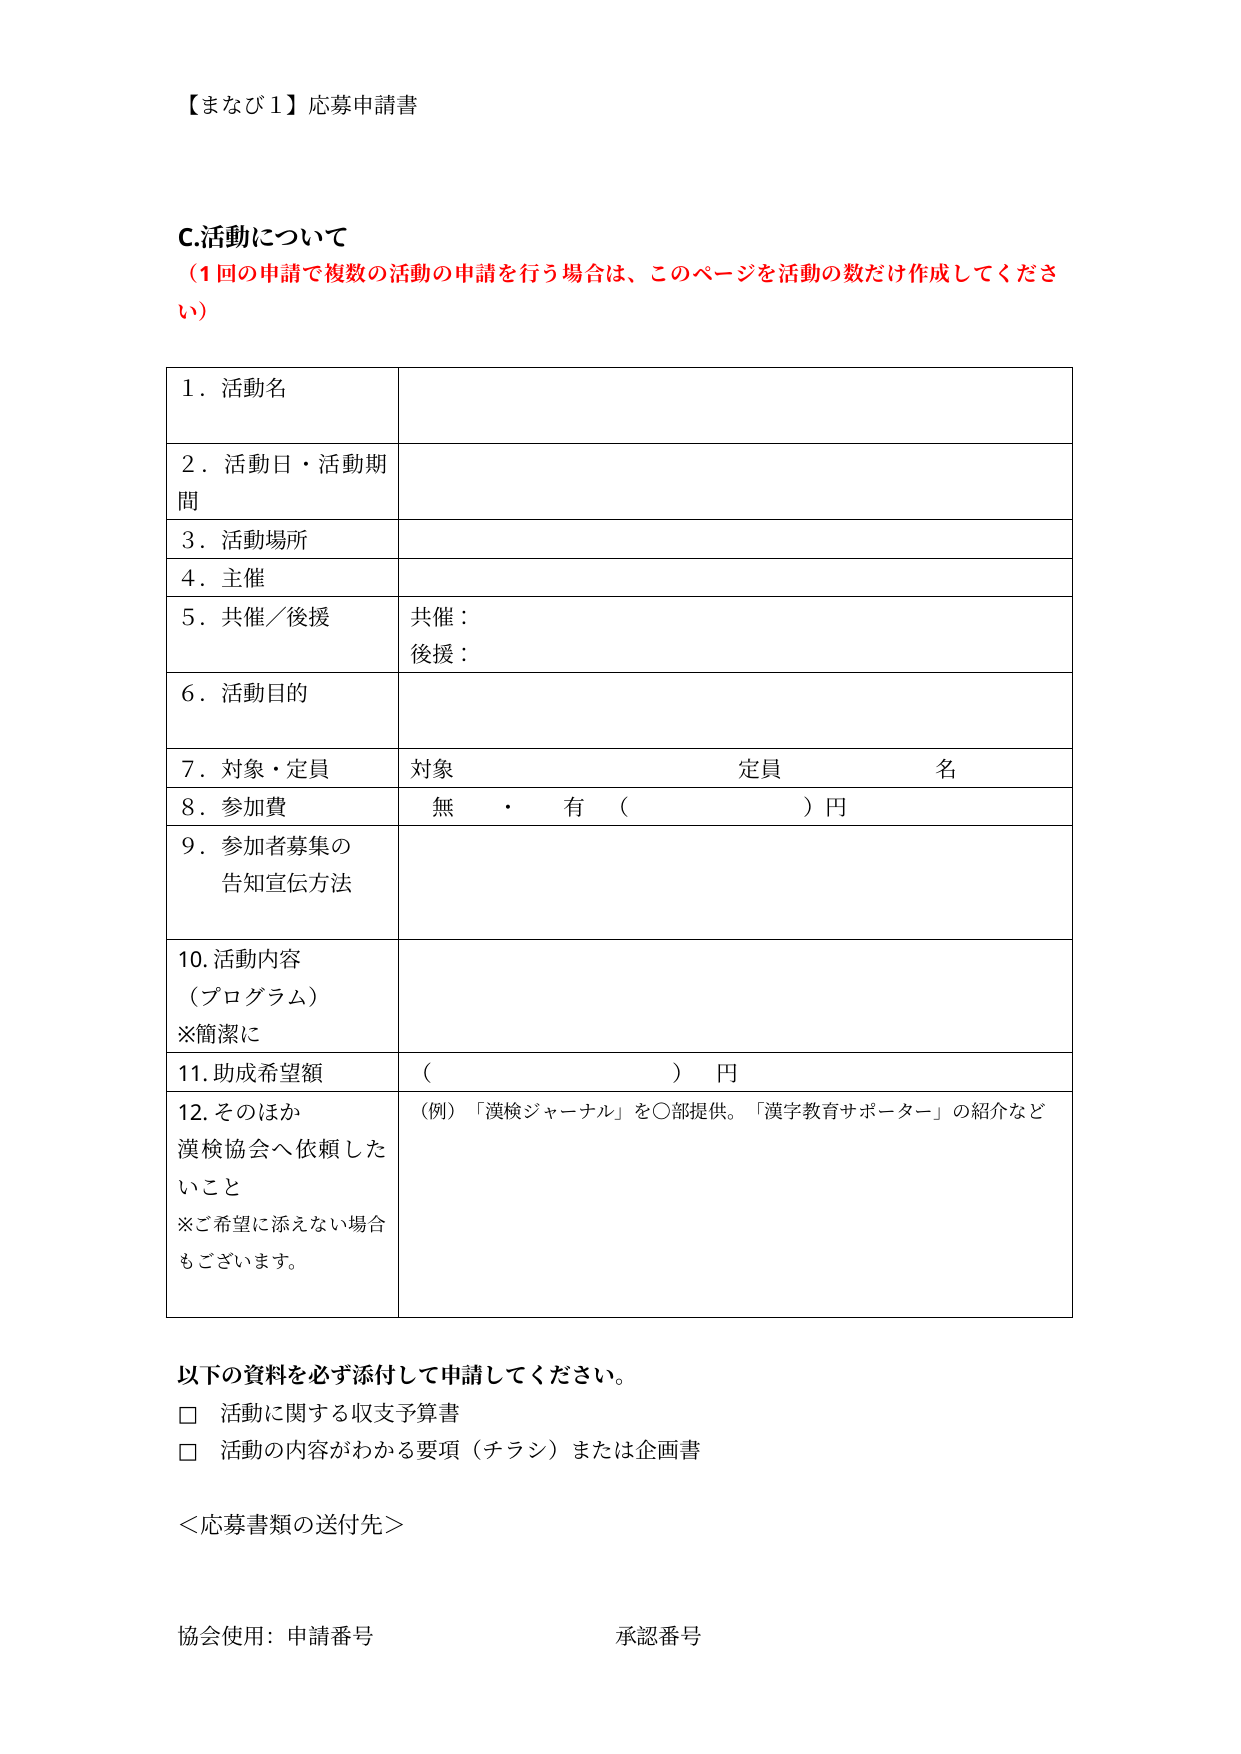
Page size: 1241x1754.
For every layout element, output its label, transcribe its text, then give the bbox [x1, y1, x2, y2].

table_cell [399, 444, 1072, 519]
text ＜応募書類の送付先＞ [177, 1505, 1063, 1543]
table_cell ２．活動日・活動期間 [167, 444, 398, 519]
table_cell [399, 559, 1072, 596]
table_cell 10. 活動内容 （プログラム） ※簡潔に [167, 940, 398, 1052]
table_cell ７．対象・定員 [167, 749, 398, 787]
text □ 活動に関する収支予算書 [177, 1393, 1063, 1430]
table_cell [399, 826, 1072, 939]
table_cell 共催： 後援： [399, 597, 1072, 672]
table_cell （ ） 円 [399, 1053, 1072, 1091]
table_header １．活動名 [167, 368, 398, 443]
table_cell （例）「漢検ジャーナル」を〇部提供。「漢字教育サポーター」の紹介など [399, 1092, 1072, 1317]
table_header [399, 368, 1072, 443]
table_cell ８．参加費 [167, 788, 398, 825]
table_cell 12. そのほか 漢検協会へ依頼したいこと ※ご希望に添えない場合もございます。 [167, 1092, 398, 1317]
table_cell ９．参加者募集の 告知宣伝方法 [167, 826, 398, 939]
table_cell [399, 673, 1072, 748]
table_cell ５．共催／後援 [167, 597, 398, 672]
table_cell ６．活動目的 [167, 673, 398, 748]
table_cell 無 ・ 有 （ ）円 [399, 788, 1072, 825]
text C.活動について [177, 217, 1063, 254]
table_cell ４．主催 [167, 559, 398, 596]
table_cell [399, 520, 1072, 557]
table_cell ３．活動場所 [167, 520, 398, 557]
table_cell [399, 940, 1072, 1052]
text （1回の申請で複数の活動の申請を行う場合は、このページを活動の数だけ作成してください） [177, 254, 1063, 329]
text 以下の資料を必ず添付して申請してください。 [177, 1355, 1063, 1393]
text □ 活動の内容がわかる要項（チラシ）または企画書 [177, 1430, 1063, 1468]
table_cell 対象 定員 名 [399, 749, 1072, 787]
table_cell 11. 助成希望額 [167, 1053, 398, 1091]
